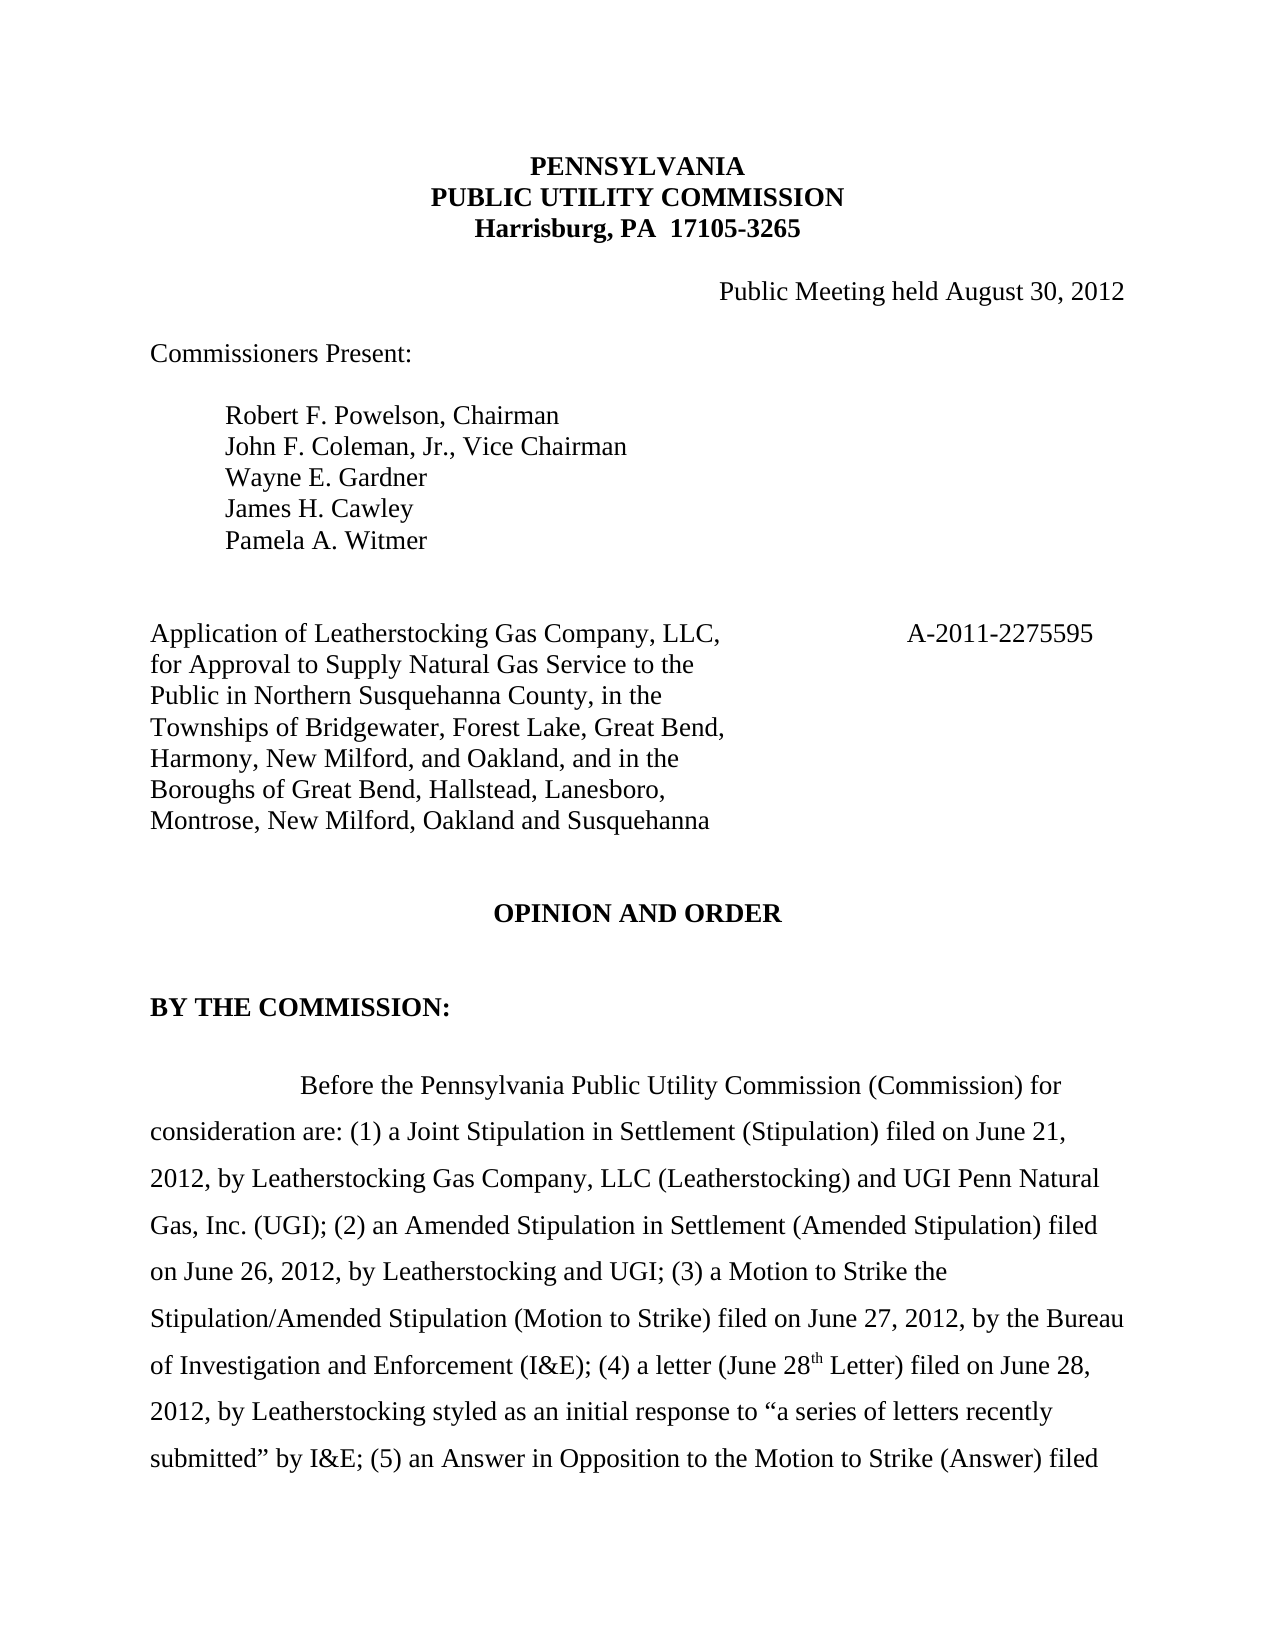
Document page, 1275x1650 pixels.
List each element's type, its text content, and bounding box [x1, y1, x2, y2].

text Commissioners Present: [150, 337, 1125, 368]
text Harrisburg, PA 17105-3265 [150, 212, 1125, 243]
text Townships of Bridgewater, Forest Lake, Great Bend, [150, 711, 1125, 742]
text Public Meeting held August 30, 2012 [150, 274, 1125, 306]
text PUBLIC UTILITY COMMISSION [150, 181, 1125, 212]
text Wayne E. Gardner [150, 461, 1125, 493]
text OPINION AND ORDER [150, 897, 1125, 929]
text James H. Cawley [150, 493, 1125, 524]
text Pamela A. Witmer [150, 524, 1125, 555]
text Public in Northern Susquehanna County, in the [150, 679, 1125, 711]
text Application of Leatherstocking Gas Company, LLC, A-2011-2275595 for Approval to Supply Natural Gas Service to the [150, 617, 1125, 679]
text Robert F. Powelson, Chairman [150, 399, 1125, 430]
text PENNSYLVANIA [150, 150, 1125, 181]
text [150, 1069, 1125, 1473]
text Montrose, New Milford, Oakland and Susquehanna [150, 804, 1125, 835]
text Harmony, New Milford, and Oakland, and in the [150, 742, 1125, 773]
text Boroughs of Great Bend, Hallstead, Lanesboro, [150, 773, 1125, 804]
text BY THE COMMISSION: [150, 991, 1125, 1022]
text John F. Coleman, Jr., Vice Chairman [150, 430, 1125, 461]
